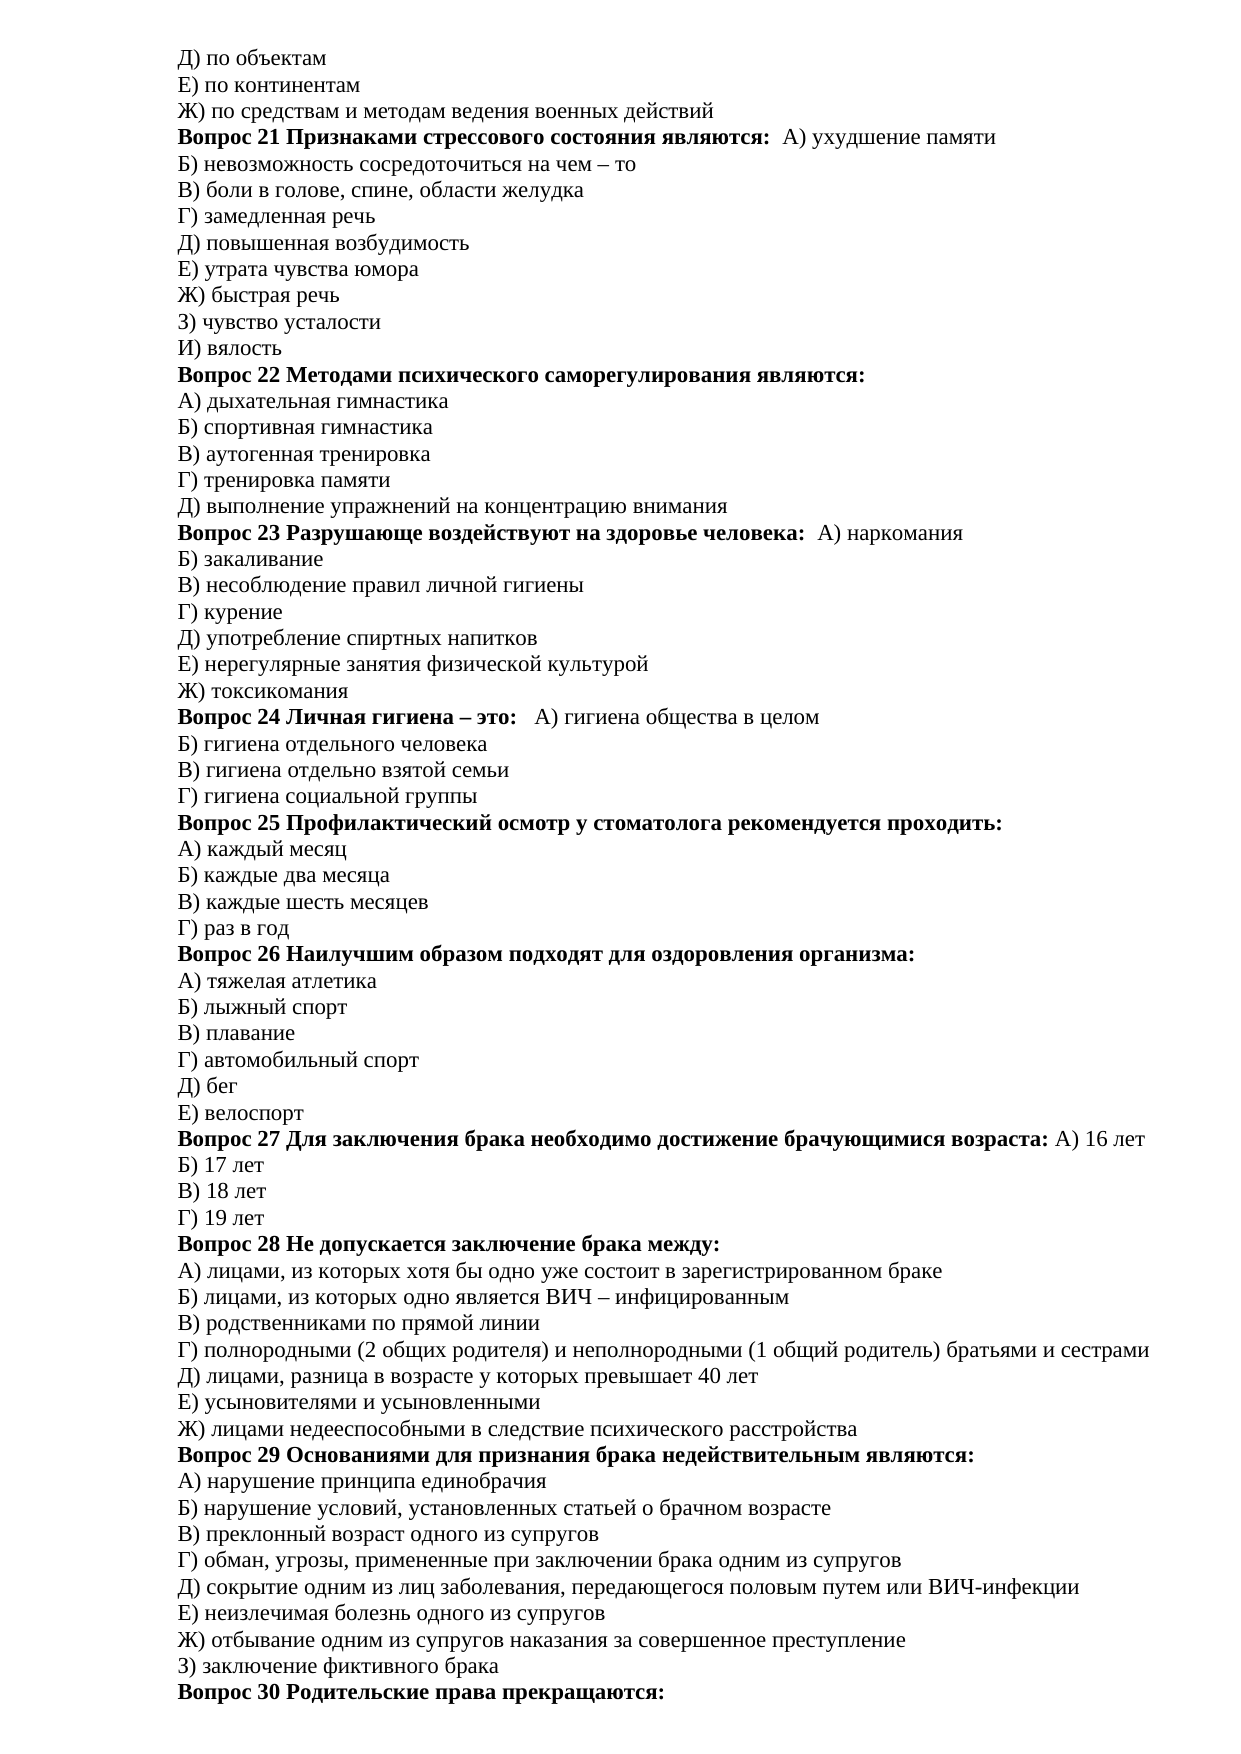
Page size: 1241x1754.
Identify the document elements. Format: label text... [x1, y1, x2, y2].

text Д) лицами, разница в возрасте у которых превышает 40 лет [177, 1362, 1152, 1388]
text Г) полнородными (2 общих родителя) и неполнородными (1 общий родитель) братьями и сестрами [177, 1336, 1152, 1362]
text Е) утрата чувства юмора [177, 255, 1152, 282]
text Г) замедленная речь [177, 202, 1152, 229]
text В) преклонный возраст одного из супругов [177, 1520, 1152, 1547]
text А) нарушение принципа единобрачия [177, 1467, 1152, 1494]
text Д) выполнение упражнений на концентрацию внимания [177, 492, 1152, 519]
text Б) спортивная гимнастика [177, 413, 1152, 440]
text Е) неизлечимая болезнь одного из супругов [177, 1599, 1152, 1626]
text Ж) быстрая речь [177, 282, 1152, 308]
text З) чувство усталости [177, 308, 1152, 334]
text В) гигиена отдельно взятой семьи [177, 756, 1152, 782]
text Ж) токсикомания [177, 677, 1152, 703]
text Б) невозможность сосредоточиться на чем – то [177, 150, 1152, 176]
text Д) по объектам [177, 44, 1152, 71]
text В) аутогенная тренировка [177, 440, 1152, 466]
text Б) каждые два месяца [177, 861, 1152, 888]
text А) каждый месяц [177, 835, 1152, 861]
text Вопрос 24 Личная гигиена – это: А) гигиена общества в целом [177, 703, 1152, 729]
text В) плавание [177, 1019, 1152, 1046]
text Г) 19 лет [177, 1204, 1152, 1230]
text Б) 17 лет [177, 1151, 1152, 1178]
text Вопрос 30 Родительские права прекращаются: [177, 1678, 1152, 1705]
text В) каждые шесть месяцев [177, 888, 1152, 914]
text А) дыхательная гимнастика [177, 387, 1152, 413]
text Вопрос 21 Признаками стрессового состояния являются: А) ухудшение памяти [177, 123, 1152, 150]
text И) вялость [177, 334, 1152, 361]
text Б) нарушение условий, установленных статьей о брачном возрасте [177, 1494, 1152, 1520]
text Г) обман, угрозы, примененные при заключении брака одним из супругов [177, 1547, 1152, 1573]
text Г) курение [177, 598, 1152, 624]
text Г) гигиена социальной группы [177, 782, 1152, 809]
text Вопрос 23 Разрушающе воздействуют на здоровье человека: А) наркомания [177, 519, 1152, 545]
text Б) лицами, из которых одно является ВИЧ – инфицированным [177, 1283, 1152, 1309]
text Е) велоспорт [177, 1098, 1152, 1125]
text Вопрос 28 Не допускается заключение брака между: [177, 1230, 1152, 1257]
text Д) употребление спиртных напитков [177, 624, 1152, 651]
text Е) нерегулярные занятия физической культурой [177, 651, 1152, 677]
text Г) автомобильный спорт [177, 1046, 1152, 1072]
text А) лицами, из которых хотя бы одно уже состоит в зарегистрированном браке [177, 1257, 1152, 1283]
text Ж) по средствам и методам ведения военных действий [177, 97, 1152, 123]
text В) боли в голове, спине, области желудка [177, 176, 1152, 202]
text Б) закаливание [177, 545, 1152, 571]
text Вопрос 22 Методами психического саморегулирования являются: [177, 361, 1152, 387]
text Вопрос 29 Основаниями для признания брака недействительным являются: [177, 1441, 1152, 1467]
text Вопрос 27 Для заключения брака необходимо достижение брачующимися возраста: А) 16 лет [177, 1125, 1152, 1151]
text Е) усыновителями и усыновленными [177, 1388, 1152, 1415]
text Г) тренировка памяти [177, 466, 1152, 492]
text В) несоблюдение правил личной гигиены [177, 571, 1152, 598]
text З) заключение фиктивного брака [177, 1652, 1152, 1678]
text Б) лыжный спорт [177, 993, 1152, 1019]
text Ж) отбывание одним из супругов наказания за совершенное преступление [177, 1626, 1152, 1652]
text В) 18 лет [177, 1178, 1152, 1204]
text Д) бег [177, 1072, 1152, 1098]
text Вопрос 26 Наилучшим образом подходят для оздоровления организма: [177, 940, 1152, 967]
text Ж) лицами недееспособными в следствие психического расстройства [177, 1415, 1152, 1441]
text А) тяжелая атлетика [177, 967, 1152, 993]
text Д) сокрытие одним из лиц заболевания, передающегося половым путем или ВИЧ-инфекции [177, 1573, 1152, 1599]
text Г) раз в год [177, 914, 1152, 940]
text Вопрос 25 Профилактический осмотр у стоматолога рекомендуется проходить: [177, 809, 1152, 835]
text Д) повышенная возбудимость [177, 229, 1152, 255]
text Б) гигиена отдельного человека [177, 729, 1152, 756]
text Е) по континентам [177, 71, 1152, 97]
text В) родственниками по прямой линии [177, 1309, 1152, 1336]
